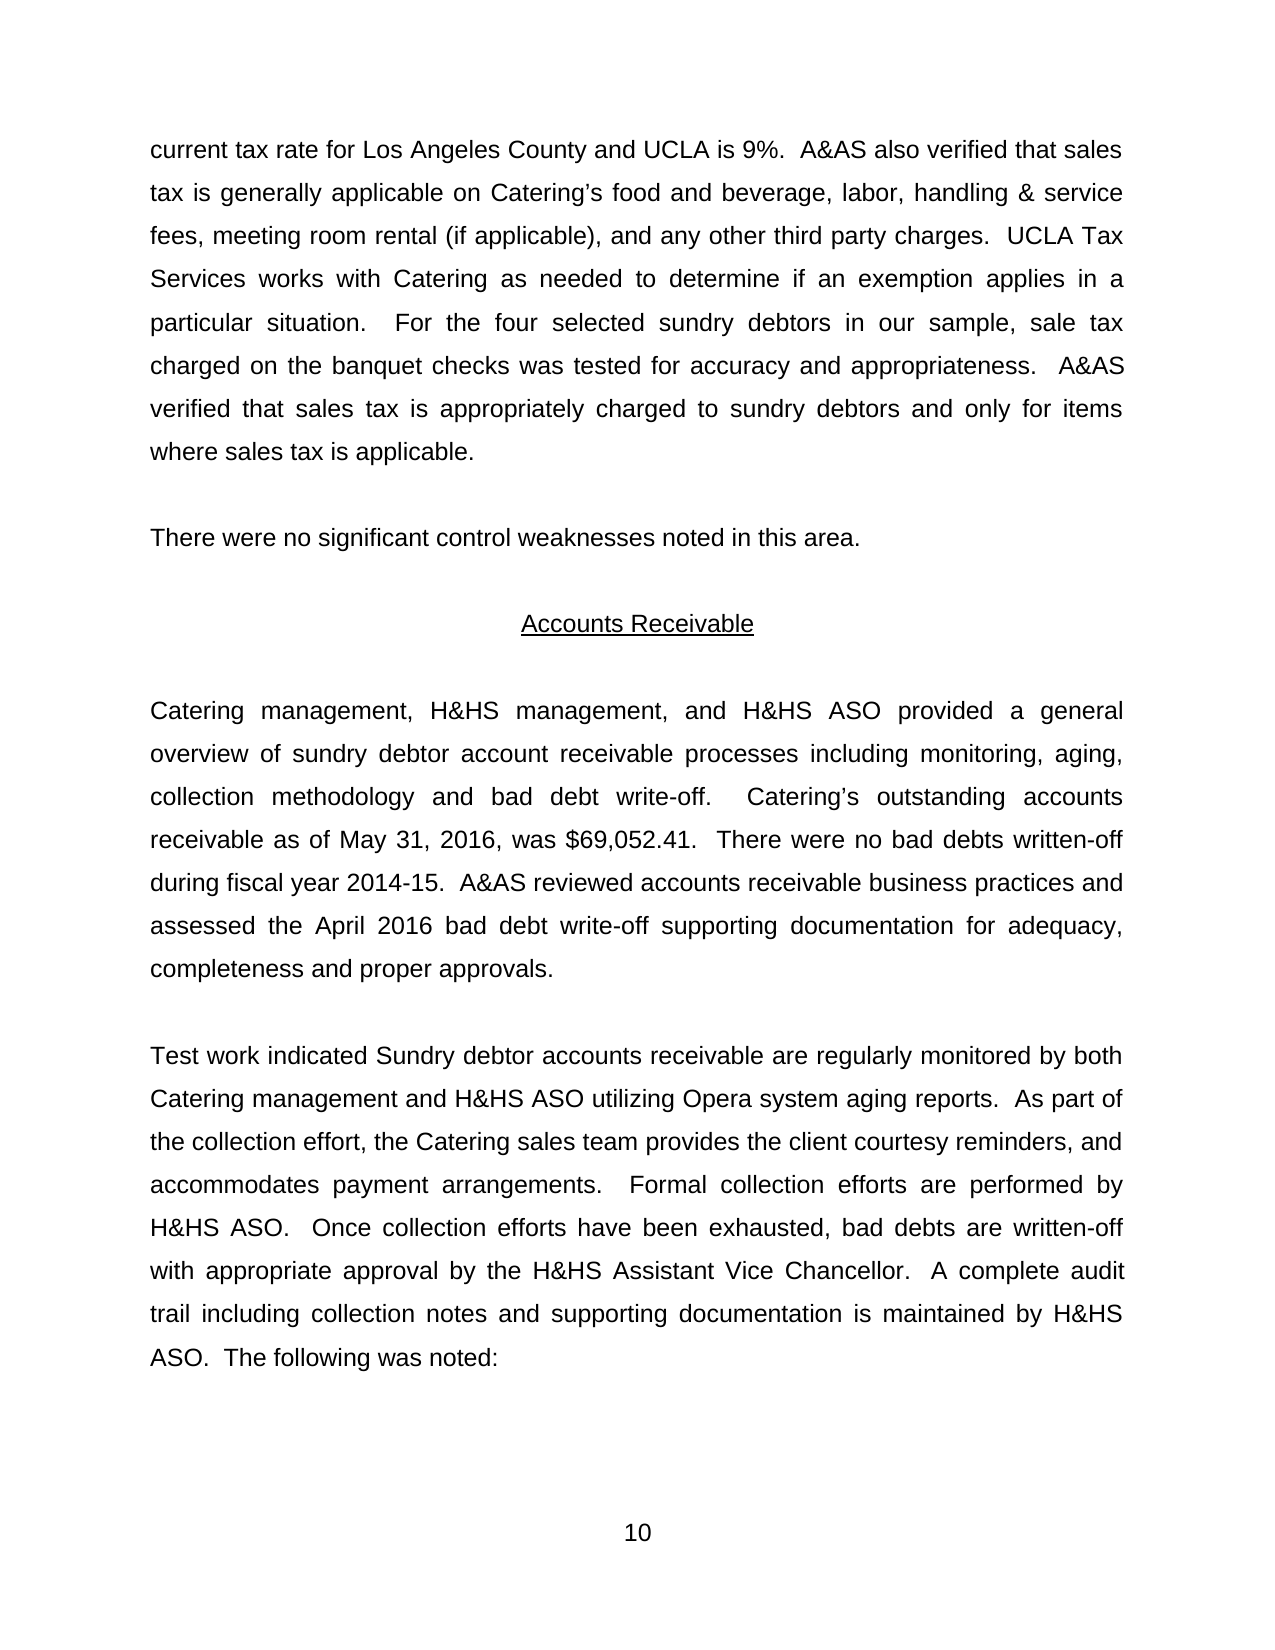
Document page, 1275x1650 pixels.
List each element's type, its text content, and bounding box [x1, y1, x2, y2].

text Accounts Receivable [150, 609, 1125, 638]
text There were no significant control weaknesses noted in this area. [150, 523, 1125, 552]
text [150, 135, 1125, 466]
text Catering management, H&HS management, and H&HS ASO provided a general overview of sundry debtor account receivable processes including monitoring, aging, collection methodology and bad debt write-off. Catering’s outstanding accounts receivable as of May 31, 2016, was $69,052.41. There were no bad debts written-off during fiscal year 2014-15. A&AS reviewed accounts receivable business practices and assessed the April 2016 bad debt write-off supporting documentation for adequacy, completeness and proper approvals. [150, 696, 1125, 983]
text Test work indicated Sundry debtor accounts receivable are regularly monitored by both Catering management and H&HS ASO utilizing Opera system aging reports. As part of the collection effort, the Catering sales team provides the client courtesy reminders, and accommodates payment arrangements. Formal collection efforts are performed by H&HS ASO. Once collection efforts have been exhausted, bad debts are written-off with appropriate approval by the H&HS Assistant Vice Chancellor. A complete audit trail including collection notes and supporting documentation is maintained by H&HS ASO. The following was noted: [150, 1041, 1125, 1371]
